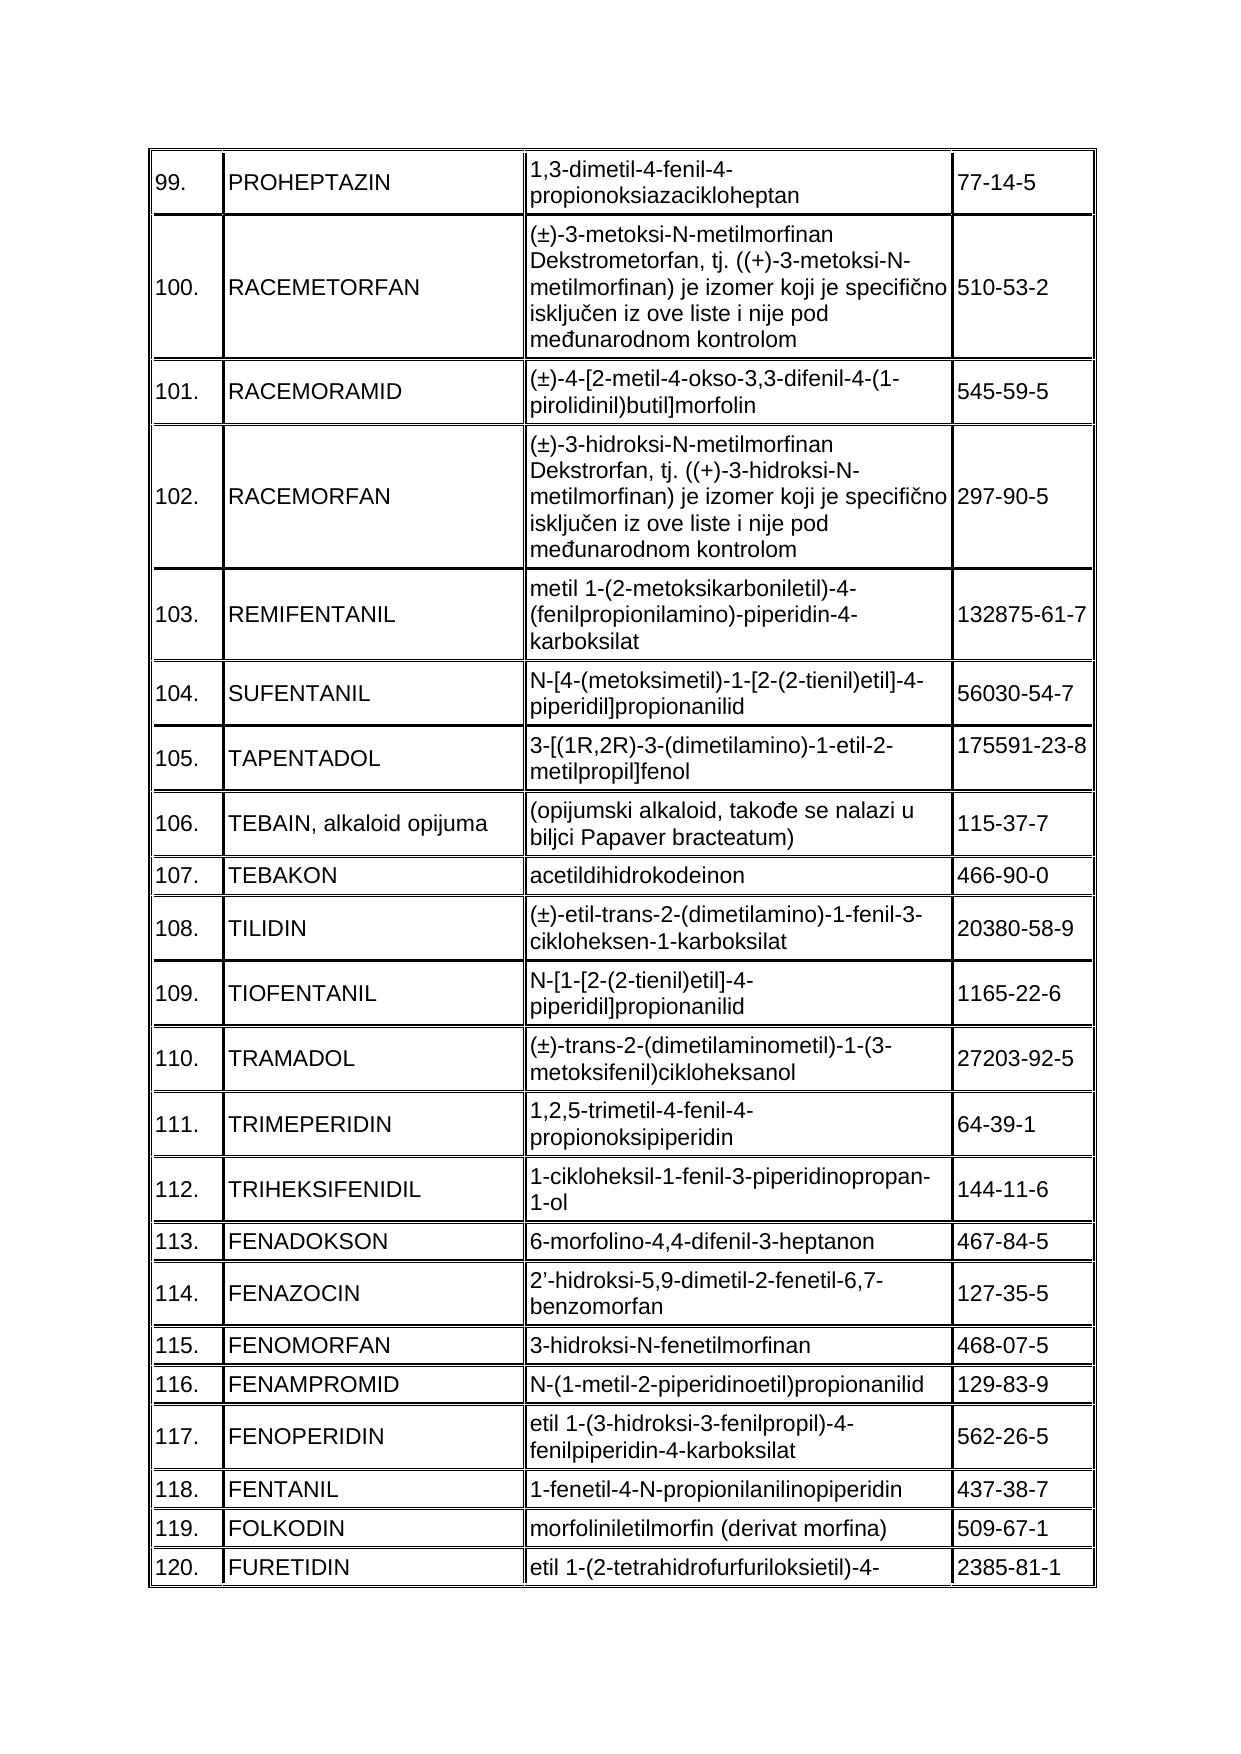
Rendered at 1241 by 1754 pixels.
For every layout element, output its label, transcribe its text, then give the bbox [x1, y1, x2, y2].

table_cell 107. [152, 855, 222, 893]
table_cell 545-59-5 [954, 357, 1094, 423]
table_cell 105. [152, 724, 222, 789]
table_cell N-[4-(metoksimetil)-1-[2-(2-tienil)etil]-4-piperidil]propionanilid [527, 662, 951, 724]
table_cell 106. [152, 789, 222, 854]
table_cell acetildihidrokodeinon [527, 858, 951, 893]
table_cell N-(1-metil-2-piperidinoetil)propionanilid [527, 1367, 951, 1402]
table_cell 3-hidroksi-N-fenetilmorfinan [527, 1328, 951, 1363]
table_cell 116. [152, 1363, 222, 1402]
table_cell 6-morfolino-4,4-difenil-3-heptanon [527, 1224, 951, 1259]
table_cell 117. [152, 1402, 222, 1468]
table_cell N-[1-[2-(2-tienil)etil]-4-piperidil]propionanilid [527, 962, 951, 1024]
table_cell FENTANIL [225, 1471, 523, 1507]
table_cell 27203-92-5 [954, 1024, 1094, 1089]
table_cell metil 1-(2-metoksikarboniletil)-4-(fenilpropionilamino)-piperidin-4-karboksilat [527, 570, 951, 659]
table_cell 109. [152, 959, 222, 1024]
table_cell (±)-3-hidroksi-N-metilmorfinan Dekstrorfan, tj. ((+)-3-hidroksi-N-metilmorfinan) je izomer koji je specifično isključen iz ove liste i nije pod međunarodnom kontrolom [527, 426, 951, 567]
table_cell SUFENTANIL [225, 662, 523, 724]
table_cell 101. [152, 357, 222, 423]
table_cell TRIMEPERIDIN [225, 1093, 523, 1155]
table_cell 2’-hidroksi-5,9-dimetil-2-fenetil-6,7-benzomorfan [527, 1263, 951, 1324]
table_cell TILIDIN [225, 897, 523, 959]
table_cell TIOFENTANIL [225, 962, 523, 1024]
table_cell 113. [152, 1220, 222, 1259]
table_cell (±)-trans-2-(dimetilaminometil)-1-(3-metoksifenil)cikloheksanol [527, 1028, 951, 1089]
table_cell 99. [150, 149, 223, 213]
table_cell 1,2,5-trimetil-4-fenil-4-propionoksipiperidin [527, 1093, 951, 1155]
table_cell RACEMORAMID [225, 361, 523, 423]
table_cell 297-90-5 [952, 423, 1095, 567]
table_cell FURETIDIN [223, 1546, 525, 1584]
table_cell 115. [152, 1324, 222, 1363]
table_cell 127-35-5 [954, 1259, 1094, 1324]
table_cell 1-cikloheksil-1-fenil-3-piperidinopropan-1-ol [527, 1158, 951, 1220]
table_cell 20380-58-9 [954, 894, 1094, 959]
table_cell TRIHEKSIFENIDIL [225, 1158, 523, 1220]
table_cell 120. [150, 1546, 223, 1584]
table_cell FENADOKSON [225, 1224, 523, 1259]
table_cell FENAMPROMID [225, 1367, 523, 1402]
table_cell RACEMORFAN [225, 426, 523, 567]
table_cell REMIFENTANIL [225, 570, 523, 659]
table_cell RACEMETORFAN [225, 216, 523, 357]
table_cell 175591-23-8 [954, 724, 1093, 789]
table_cell 102. [150, 423, 223, 567]
table_cell 111. [152, 1090, 222, 1155]
table_cell FENAZOCIN [225, 1263, 523, 1324]
table_cell 437-38-7 [952, 1468, 1095, 1507]
table_cell morfoliniletilmorfin (derivat morfina) [527, 1510, 951, 1546]
table_cell 2385-81-1 [952, 1546, 1095, 1584]
table_cell 108. [152, 894, 222, 959]
table_cell 119. [150, 1507, 223, 1546]
table_cell TAPENTADOL [225, 727, 523, 789]
table_cell (±)-4-[2-metil-4-okso-3,3-difenil-4-(1-pirolidinil)butil]morfolin [527, 361, 951, 423]
table_cell 466-90-0 [954, 855, 1094, 893]
table_cell FENOMORFAN [225, 1328, 523, 1363]
table_cell 103. [152, 567, 222, 659]
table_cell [525, 1549, 952, 1584]
table_cell 115-37-7 [954, 789, 1094, 854]
table_cell 1-fenetil-4-N-propionilanilinopiperidin [527, 1471, 951, 1507]
table_cell 77-14-5 [952, 151, 1093, 213]
table_cell 64-39-1 [954, 1090, 1094, 1155]
table_cell 467-84-5 [954, 1220, 1094, 1259]
table_cell FOLKODIN [225, 1510, 523, 1546]
table_cell 144-11-6 [952, 1155, 1095, 1220]
table_cell (±)-3-metoksi-N-metilmorfinan Dekstrometorfan, tj. ((+)-3-metoksi-N-metilmorfinan) je izomer koji je specifično isključen iz ove liste i nije pod međunarodnom kontrolom [527, 216, 951, 357]
table_cell 1165-22-6 [954, 959, 1093, 1024]
table_cell 510-53-2 [954, 213, 1095, 357]
table_cell 3-[(1R,2R)-3-(dimetilamino)-1-etil-2-metilpropil]fenol [527, 727, 951, 789]
table_cell 562-26-5 [954, 1402, 1094, 1468]
table_cell 509-67-1 [952, 1507, 1095, 1546]
table_cell (opijumski alkaloid, takođe se nalazi u biljci Papaver bracteatum) [527, 793, 951, 854]
table_cell 112. [150, 1155, 223, 1220]
table_cell (±)-etil-trans-2-(dimetilamino)-1-fenil-3-cikloheksen-1-karboksilat [527, 897, 951, 959]
table_cell 114. [152, 1259, 222, 1324]
table_cell 129-83-9 [954, 1363, 1094, 1402]
table_cell 1,3-dimetil-4-fenil-4-propionoksiazacikloheptan [525, 149, 952, 213]
table_cell 468-07-5 [954, 1324, 1094, 1363]
table_cell 132875-61-7 [954, 567, 1093, 659]
table_cell 56030-54-7 [952, 659, 1095, 724]
table_cell 118. [150, 1468, 223, 1507]
table_cell PROHEPTAZIN [223, 149, 525, 213]
table_cell 100. [150, 213, 222, 357]
table_cell 104. [150, 659, 223, 724]
table_cell FENOPERIDIN [225, 1406, 523, 1468]
table_cell TEBAIN, alkaloid opijuma [225, 793, 523, 854]
table_cell 110. [152, 1024, 222, 1089]
table_cell TRAMADOL [225, 1028, 523, 1089]
table_cell TEBAKON [225, 858, 523, 893]
table_cell etil 1-(3-hidroksi-3-fenilpropil)-4-fenilpiperidin-4-karboksilat [527, 1406, 951, 1468]
